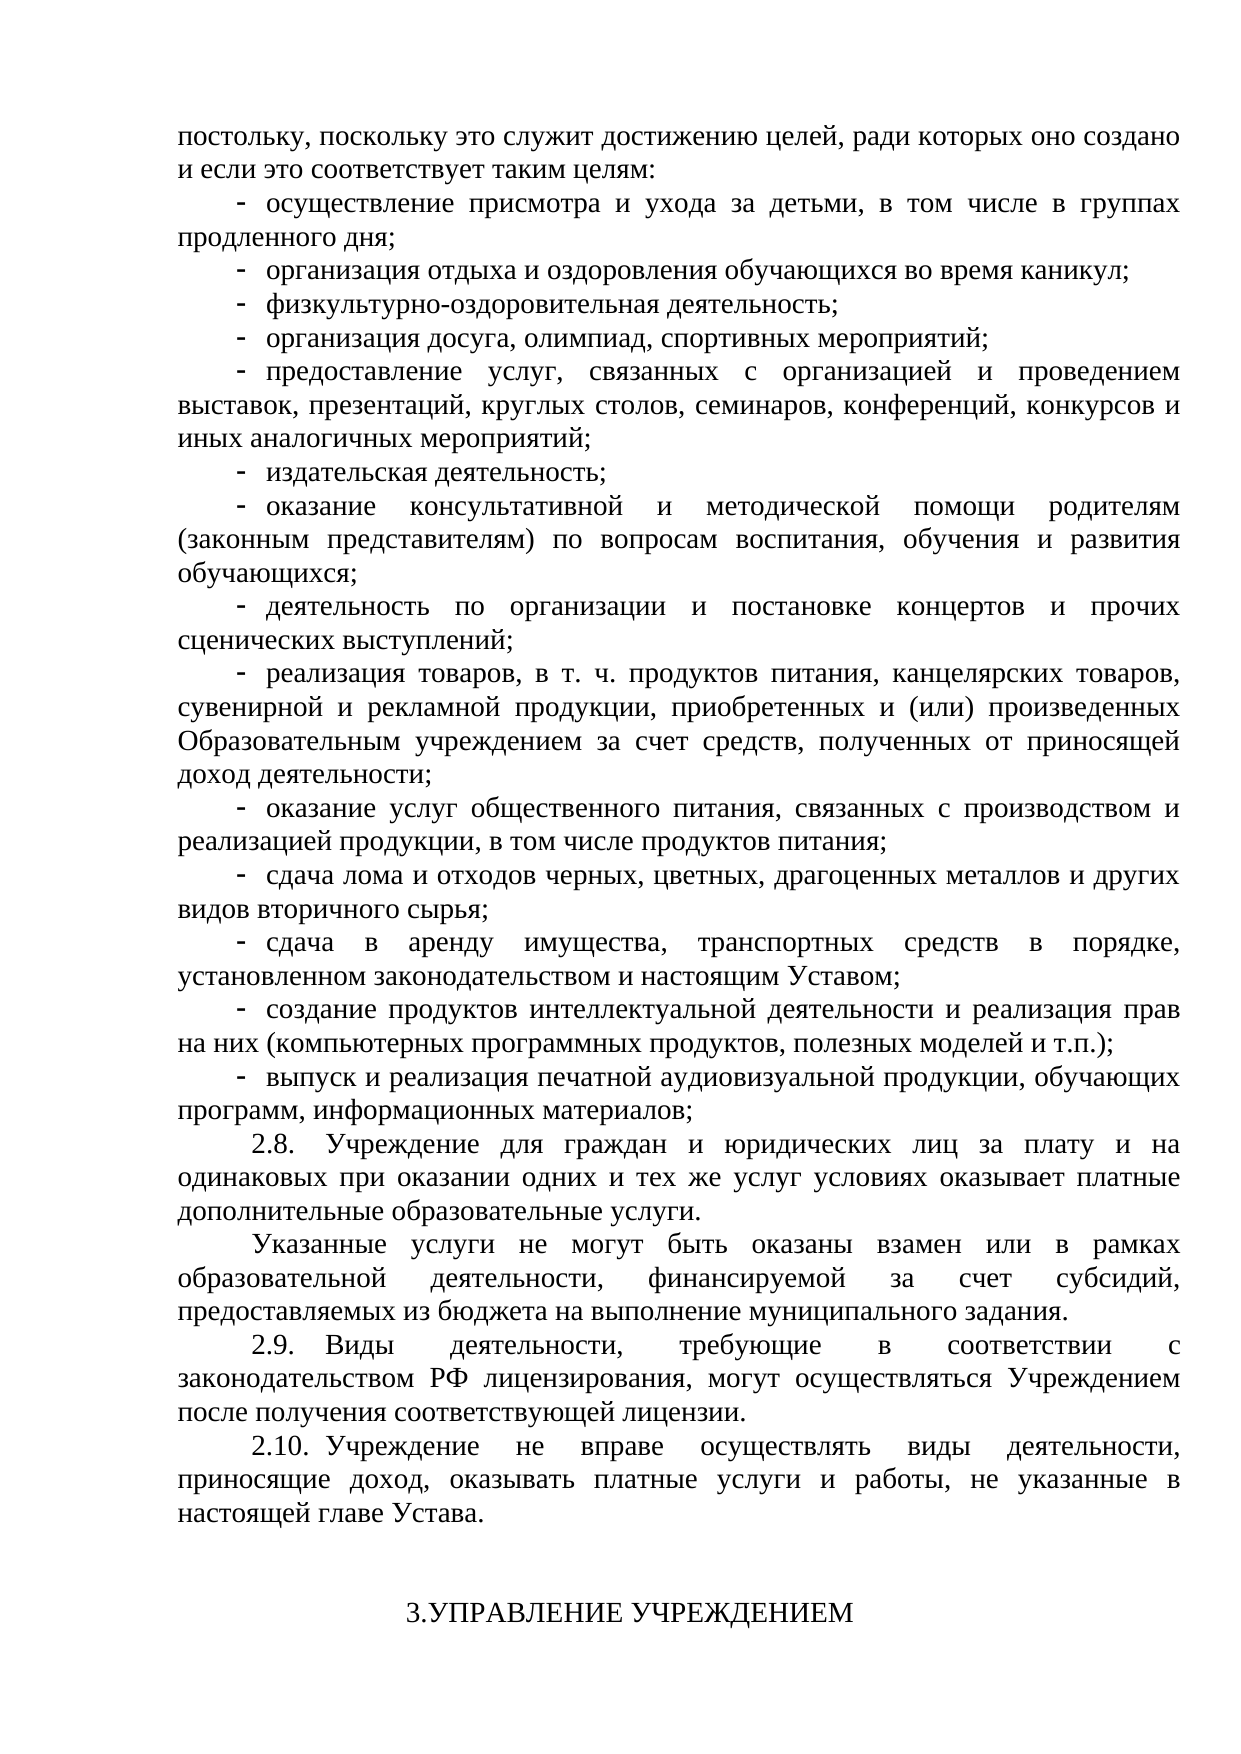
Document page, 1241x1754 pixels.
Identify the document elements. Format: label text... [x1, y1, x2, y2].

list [177, 118, 1181, 185]
list организация досуга, олимпиад, спортивных мероприятий; [177, 320, 1181, 353]
list физкультурно-оздоровительная деятельность; [177, 286, 1181, 320]
text 3.УПРАВЛЕНИЕ УЧРЕЖДЕНИЕМ [318, 1595, 1181, 1629]
list деятельность по организации и постановке концертов и прочих сценических выступлений; [177, 588, 1181, 656]
list оказание консультативной и методической помощи родителям (законным представителям) по вопросам воспитания, обучения и развития обучающихся; [177, 488, 1181, 588]
list осуществление присмотра и ухода за детьми, в том числе в группах продленного дня; [177, 185, 1181, 252]
text Указанные услуги не могут быть оказаны взамен или в рамках образовательной деятельности, финансируемой за счет субсидий, предоставляемых из бюджета на выполнение муниципального задания. [177, 1226, 1181, 1327]
list Виды деятельности, требующие в соответствии с законодательством РФ лицензирования, могут осуществляться Учреждением после получения соответствующей лицензии. [177, 1327, 1181, 1428]
list организация отдыха и оздоровления обучающихся во время каникул; [177, 252, 1181, 286]
list Учреждение для граждан и юридических лиц за плату и на одинаковых при оказании одних и тех же услуг условиях оказывает платные дополнительные образовательные услуги. [177, 1126, 1181, 1226]
list сдача в аренду имущества, транспортных средств в порядке, установленном законодательством и настоящим Уставом; [177, 924, 1181, 991]
list выпуск и реализация печатной аудиовизуальной продукции, обучающих программ, информационных материалов; [177, 1059, 1181, 1126]
list создание продуктов интеллектуальной деятельности и реализация прав на них (компьютерных программных продуктов, полезных моделей и т.п.); [177, 991, 1181, 1059]
list реализация товаров, в т. ч. продуктов питания, канцелярских товаров, сувенирной и рекламной продукции, приобретенных и (или) произведенных Образовательным учреждением за счет средств, полученных от приносящей доход деятельности; [177, 656, 1181, 790]
list оказание услуг общественного питания, связанных с производством и реализацией продукции, в том числе продуктов питания; [177, 790, 1181, 857]
list издательская деятельность; [177, 454, 1181, 488]
list сдача лома и отходов черных, цветных, драгоценных металлов и других видов вторичного сырья; [177, 857, 1181, 924]
list Учреждение не вправе осуществлять виды деятельности, приносящие доход, оказывать платные услуги и работы, не указанные в настоящей главе Устава. [177, 1428, 1181, 1528]
list предоставление услуг, связанных с организацией и проведением выставок, презентаций, круглых столов, семинаров, конференций, конкурсов и иных аналогичных мероприятий; [177, 353, 1181, 454]
